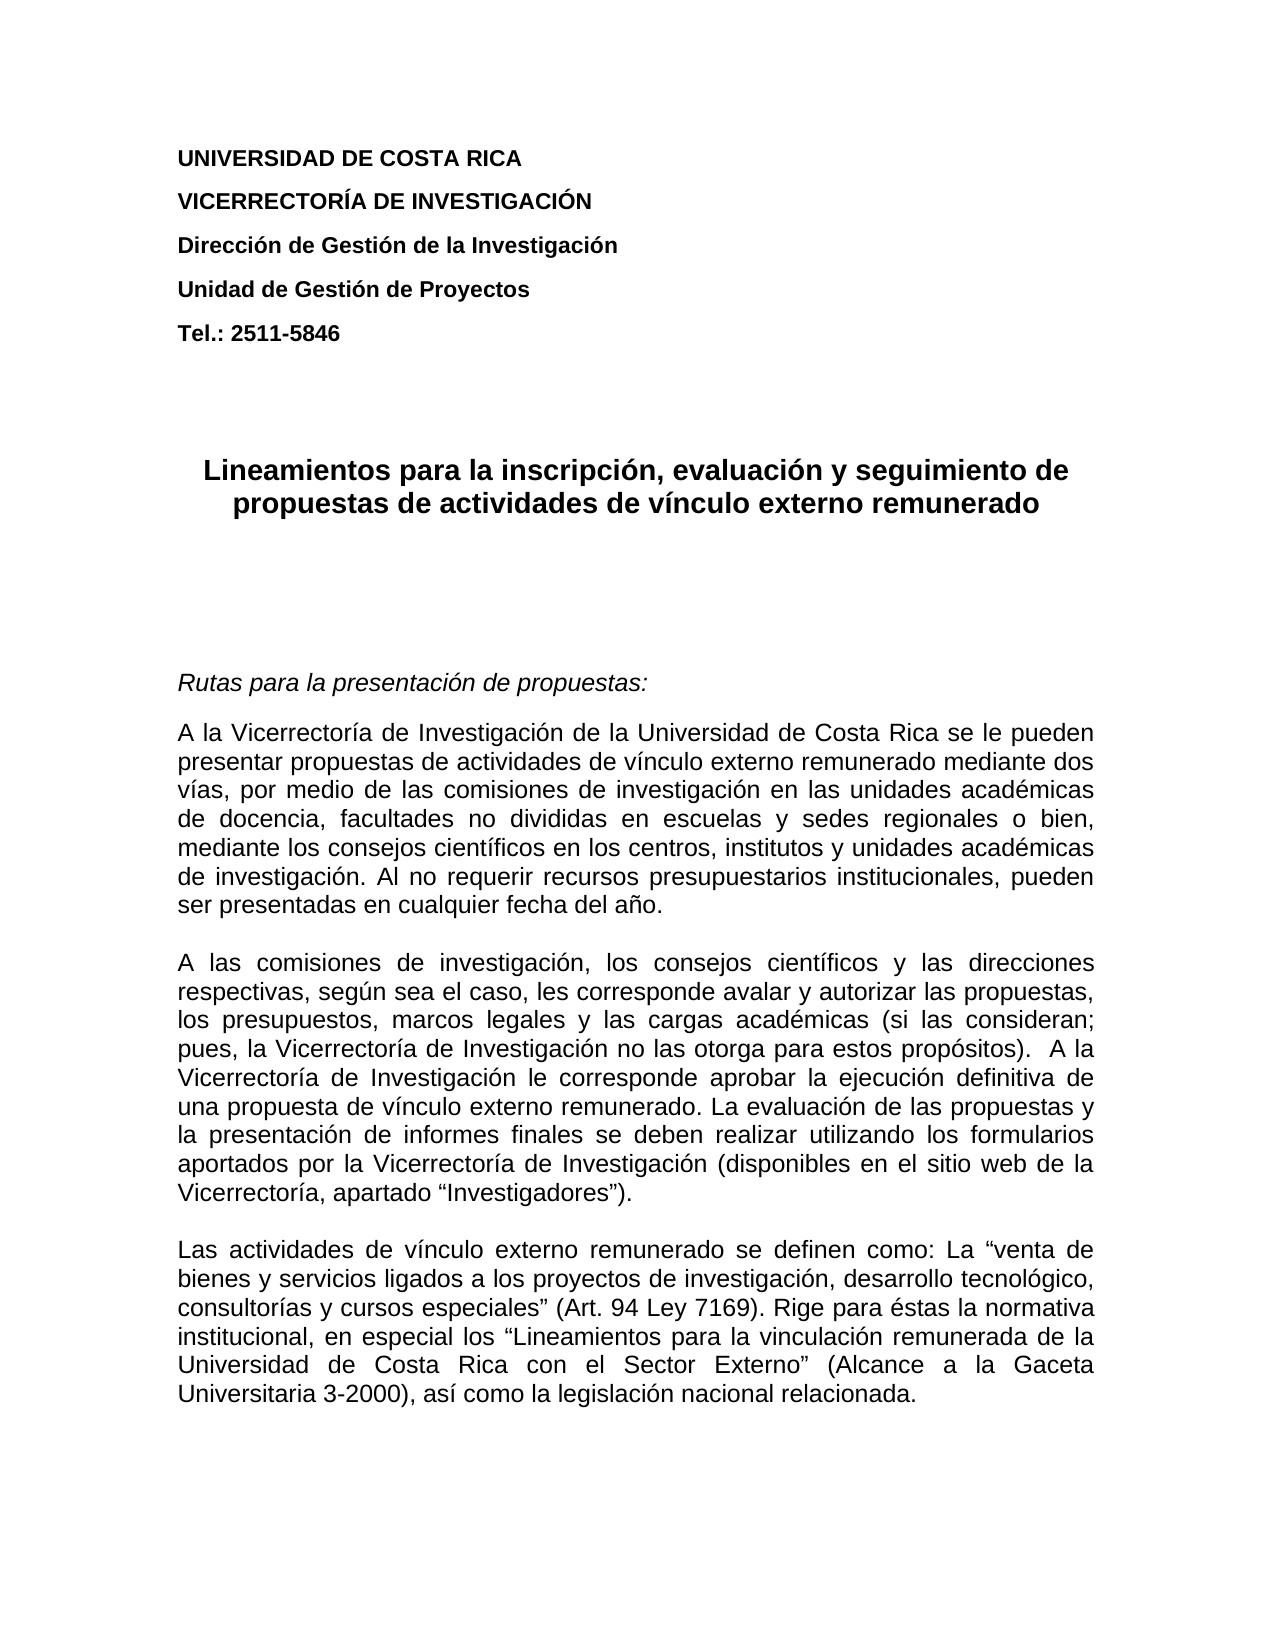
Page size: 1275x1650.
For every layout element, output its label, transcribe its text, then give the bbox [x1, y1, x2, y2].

text Dirección de Gestión de la Investigación [177, 235, 1098, 258]
text Las actividades de vínculo externo remunerado se definen como: La “venta de bienes y servicios ligados a los proyectos de investigación, desarrollo tecnológico, consultorías y cursos especiales” (Art. 94 Ley 7169). Rige para éstas la normativa institucional, en especial los “Lineamientos para la vinculación remunerada de la Universidad de Costa Rica con el Sector Externo” (Alcance a la Gaceta Universitaria 3-2000), así como la legislación nacional relacionada. [177, 1236, 1096, 1408]
text A la Vicerrectoría de Investigación de la Universidad de Costa Rica se le pueden presentar propuestas de actividades de vínculo externo remunerado mediante dos vías, por medio de las comisiones de investigación en las unidades académicas de docencia, facultades no divididas en escuelas y sedes regionales o bien, mediante los consejos científicos en los centros, institutos y unidades académicas de investigación. Al no requerir recursos presupuestarios institucionales, pueden ser presentadas en cualquier fecha del año. [177, 718, 1096, 919]
text Tel.: 2511-5846 [177, 323, 1098, 346]
text UNIVERSIDAD DE COSTA RICA [177, 148, 1098, 171]
text A las comisiones de investigación, los consejos científicos y las direcciones respectivas, según sea el caso, les corresponde avalar y autorizar las propuestas, los presupuestos, marcos legales y las cargas académicas (si las consideran; pues, la Vicerrectoría de Investigación no las otorga para estos propósitos). A la Vicerrectoría de Investigación le corresponde aprobar la ejecución definitiva de una propuesta de vínculo externo remunerado. La evaluación de las propuestas y la presentación de informes finales se deben realizar utilizando los formularios aportados por la Vicerrectoría de Investigación (disponibles en el sitio web de la Vicerrectoría, apartado “Investigadores”). [177, 948, 1096, 1207]
text VICERRECTORÍA DE INVESTIGACIÓN [177, 191, 1098, 214]
text Lineamientos para la inscripción, evaluación y seguimiento de propuestas de actividades de vínculo externo remunerado [177, 453, 1096, 520]
text Rutas para la presentación de propuestas: [177, 668, 1098, 697]
text Unidad de Gestión de Proyectos [177, 279, 1098, 302]
